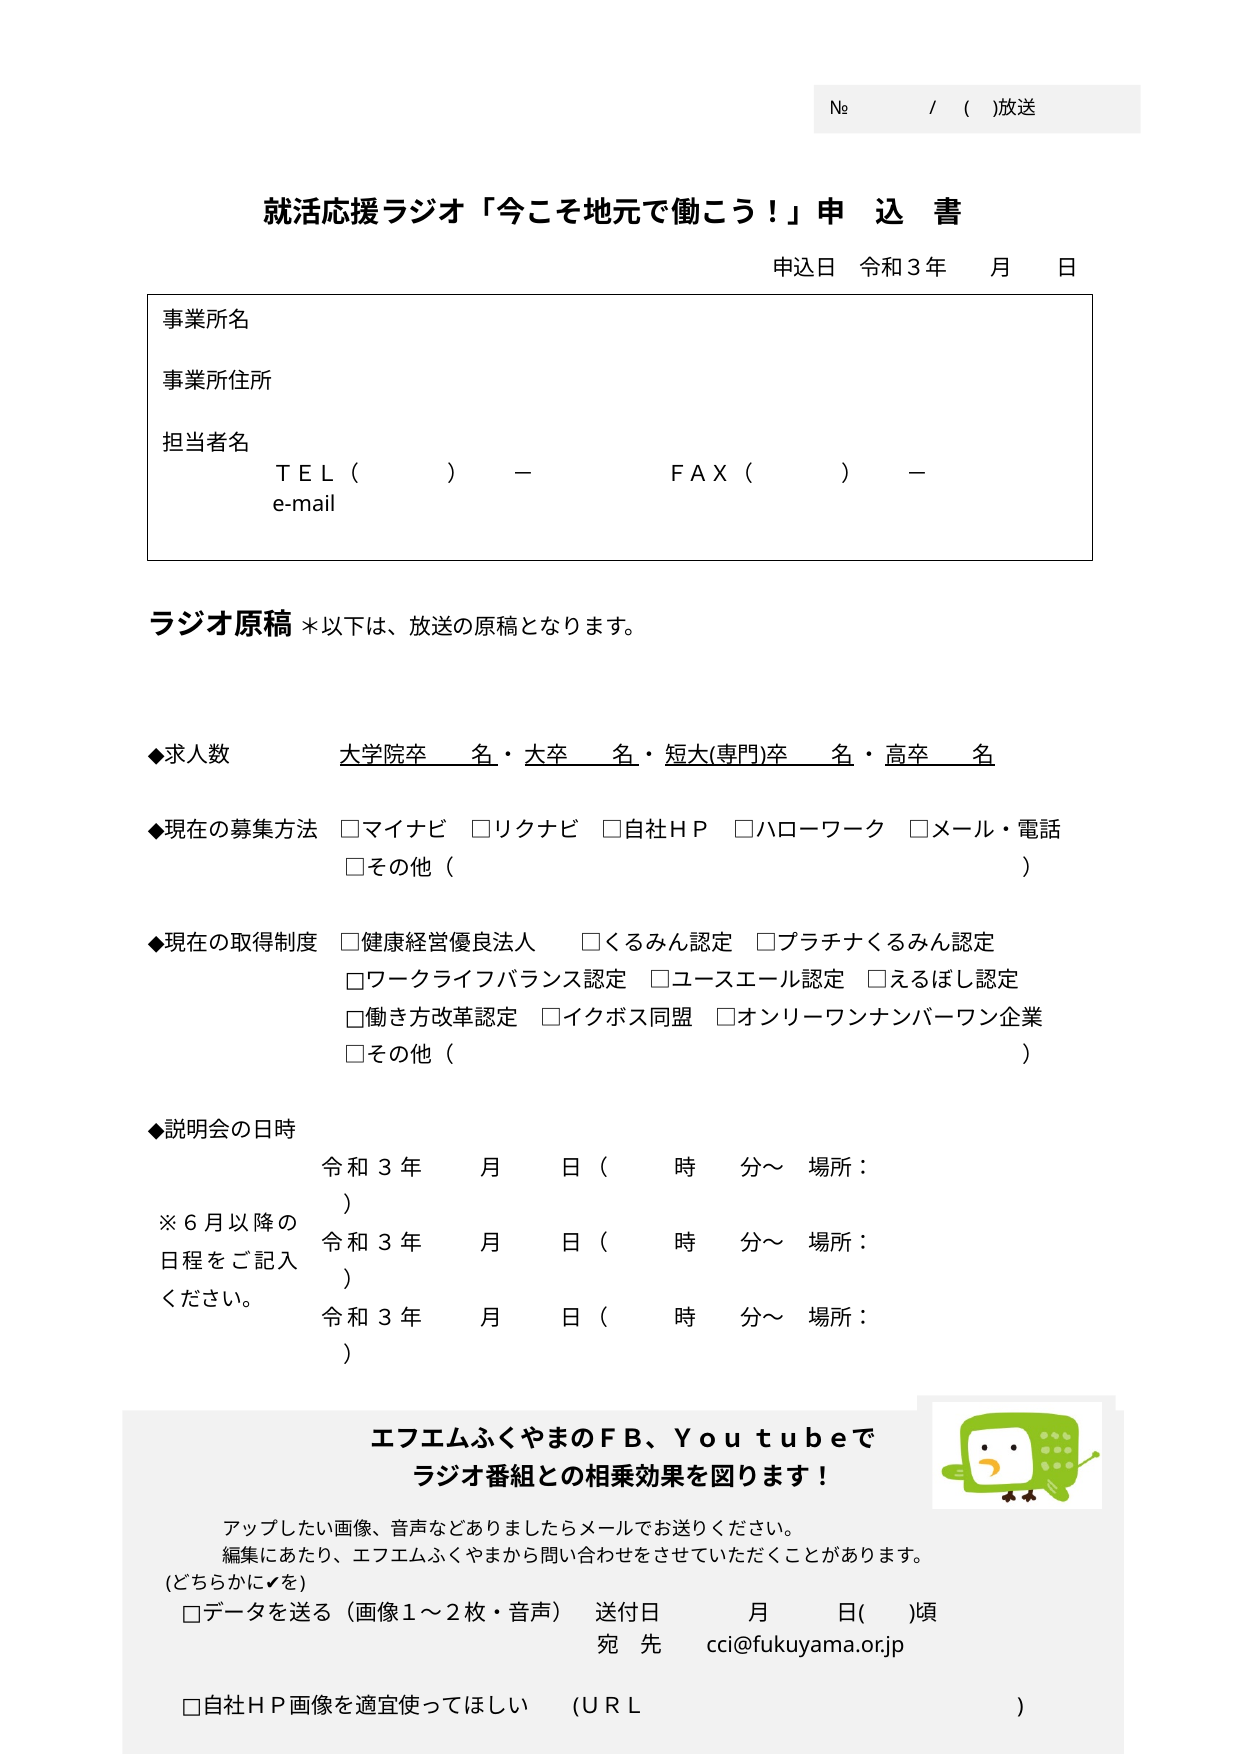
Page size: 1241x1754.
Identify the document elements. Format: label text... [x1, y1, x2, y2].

text ◆現在の募集方法 □マイナビ □リクナビ □自社ＨＰ □ハローワーク □メール・電話 [148, 809, 1078, 847]
table_header 場所： [797, 1147, 1122, 1222]
table_header 令和３年 月 日（ ） [310, 1147, 619, 1222]
text 就活応援ラジオ「今こそ地元で働こう！」申 込 書 [148, 172, 1078, 247]
table_cell 時 分～ [620, 1222, 797, 1297]
text □ワークライフバランス認定 □ユースエール認定 □えるぼし認定 [344, 959, 1078, 997]
text ◆現在の取得制度 □健康経営優良法人 □くるみん認定 □プラチナくるみん認定 [148, 922, 1078, 959]
text 申込日 令和３年 月 日 [148, 247, 1078, 284]
table_cell 令和３年 月 日（ ） [310, 1222, 619, 1297]
text ◆説明会の日時 [148, 1109, 1078, 1147]
table_cell 場所： [797, 1297, 1122, 1372]
text ◆求人数 大学院卒 名 ・ 大卒 名 ・ 短大(専門)卒 名 ・ 高卒 名 [148, 734, 1078, 772]
table_cell 令和３年 月 日（ ） [310, 1297, 619, 1372]
text ラジオ原稿 ＊以下は、放送の原稿となります。 [148, 584, 1078, 659]
table_header ※６月以降の日程をご記入ください。 [148, 1147, 310, 1372]
table_header 時 分～ [620, 1147, 797, 1222]
text □働き方改革認定 □イクボス同盟 □オンリーワンナンバーワン企業 [344, 997, 1078, 1034]
text □その他（ ） [148, 847, 1078, 884]
picture [932, 1402, 1102, 1509]
table_cell 場所： [797, 1222, 1122, 1297]
text □その他（ ） [148, 1034, 1078, 1072]
table_cell 時 分～ [620, 1297, 797, 1372]
